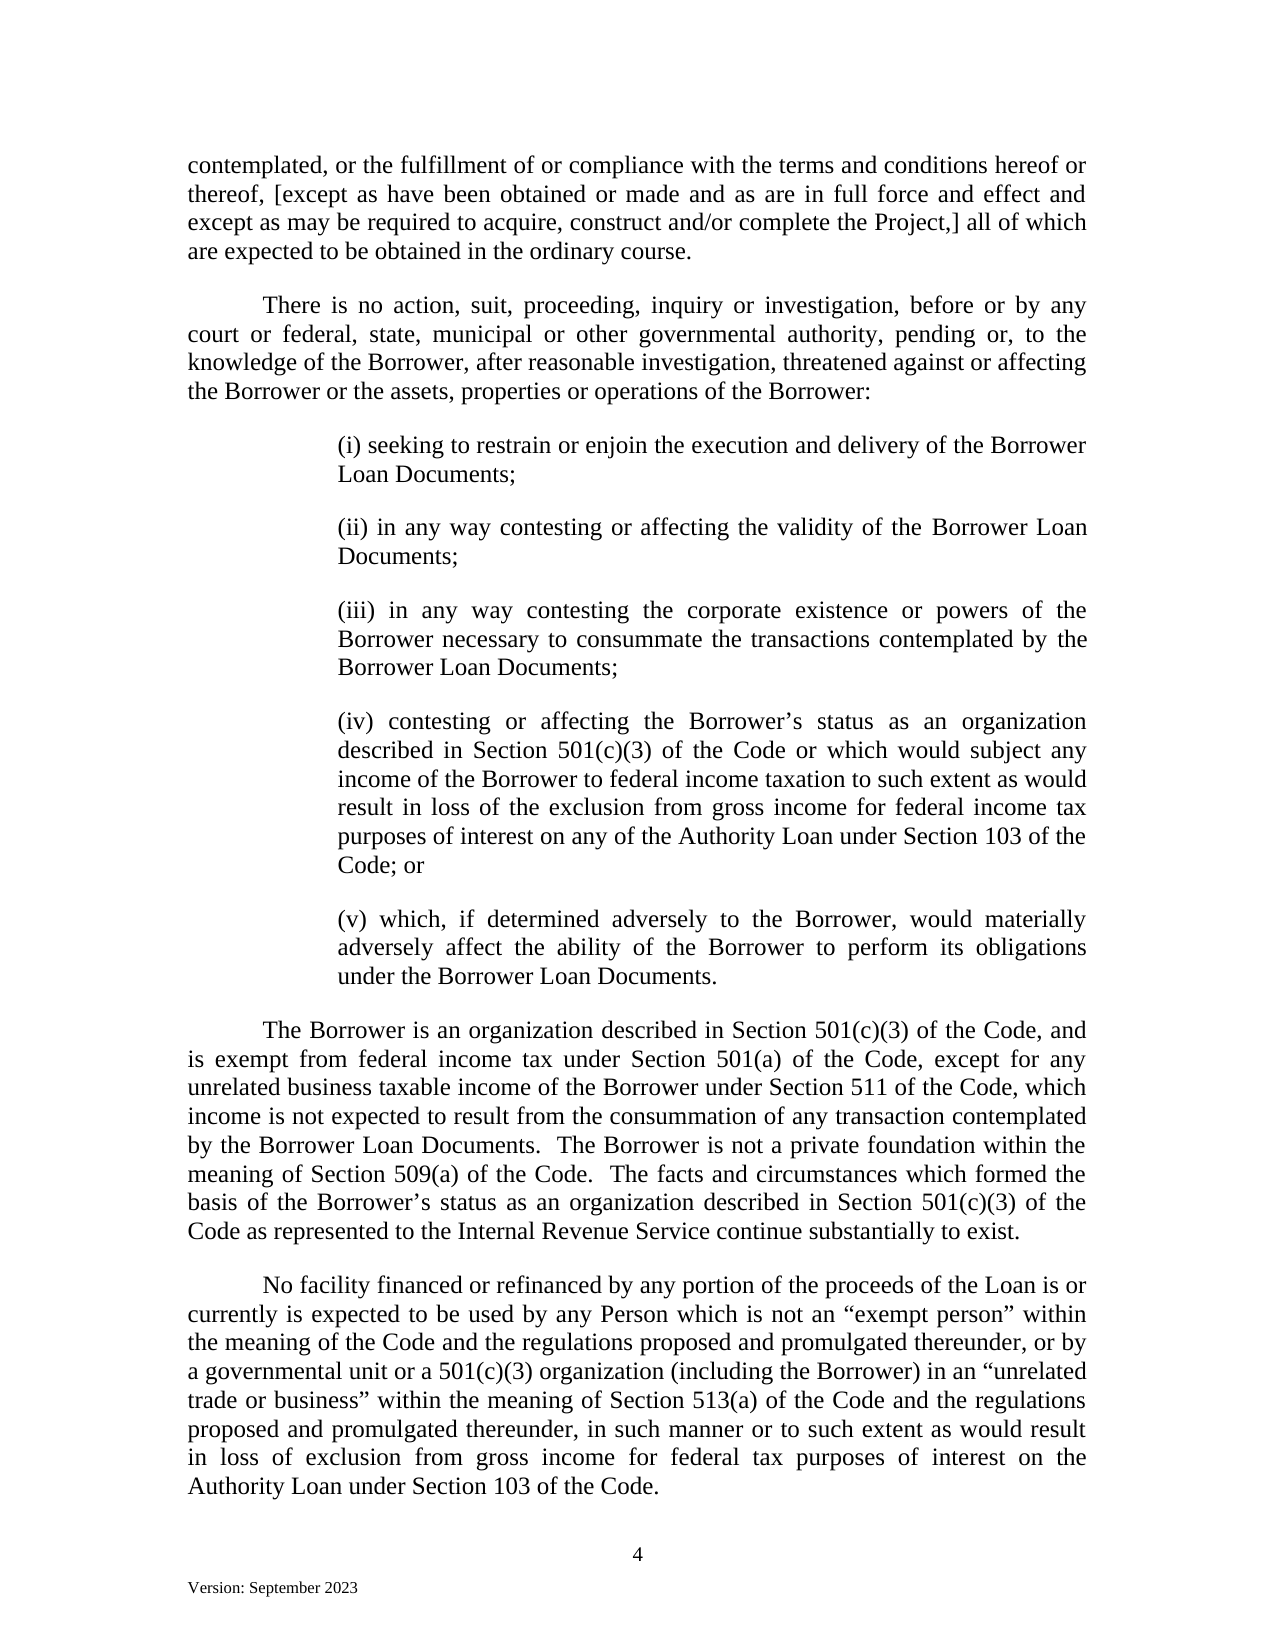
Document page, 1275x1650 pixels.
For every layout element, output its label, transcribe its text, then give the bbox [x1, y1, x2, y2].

list (iii) in any way contesting the corporate existence or powers of the Borrower necessary to consummate the transactions contemplated by the Borrower Loan Documents; [337, 595, 1087, 681]
list The Borrower is an organization described in Section 501(c)(3) of the Code, and is exempt from federal income tax under Section 501(a) of the Code, except for any unrelated business taxable income of the Borrower under Section 511 of the Code, which income is not expected to result from the consummation of any transaction contemplated by the Borrower Loan Documents. The Borrower is not a private foundation within the meaning of Section 509(a) of the Code. The facts and circumstances which formed the basis of the Borrower’s status as an organization described in Section 501(c)(3) of the Code as represented to the Internal Revenue Service continue substantially to exist. [187, 1015, 1087, 1245]
list (iv) contesting or affecting the Borrower’s status as an organization described in Section 501(c)(3) of the Code or which would subject any income of the Borrower to federal income taxation to such extent as would result in loss of the exclusion from gross income for federal income tax purposes of interest on any of the Authority Loan under Section 103 of the Code; or [337, 706, 1087, 879]
list (i) seeking to restrain or enjoin the execution and delivery of the Borrower Loan Documents; [337, 430, 1087, 487]
list No facility financed or refinanced by any portion of the proceeds of the Loan is or currently is expected to be used by any Person which is not an “exempt person” within the meaning of the Code and the regulations proposed and promulgated thereunder, or by a governmental unit or a 501(c)(3) organization (including the Borrower) in an “unrelated trade or business” within the meaning of Section 513(a) of the Code and the regulations proposed and promulgated thereunder, in such manner or to such extent as would result in loss of exclusion from gross income for federal tax purposes of interest on the Authority Loan under Section 103 of the Code. [187, 1270, 1087, 1500]
list (ii) in any way contesting or affecting the validity of the Borrower Loan Documents; [337, 512, 1087, 570]
list (v) which, if determined adversely to the Borrower, would materially adversely affect the ability of the Borrower to perform its obligations under the Borrower Loan Documents. [337, 904, 1087, 990]
list There is no action, suit, proceeding, inquiry or investigation, before or by any court or federal, state, municipal or other governmental authority, pending or, to the knowledge of the Borrower, after reasonable investigation, threatened against or affecting the Borrower or the assets, properties or operations of the Borrower: [187, 290, 1087, 405]
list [187, 150, 1087, 265]
